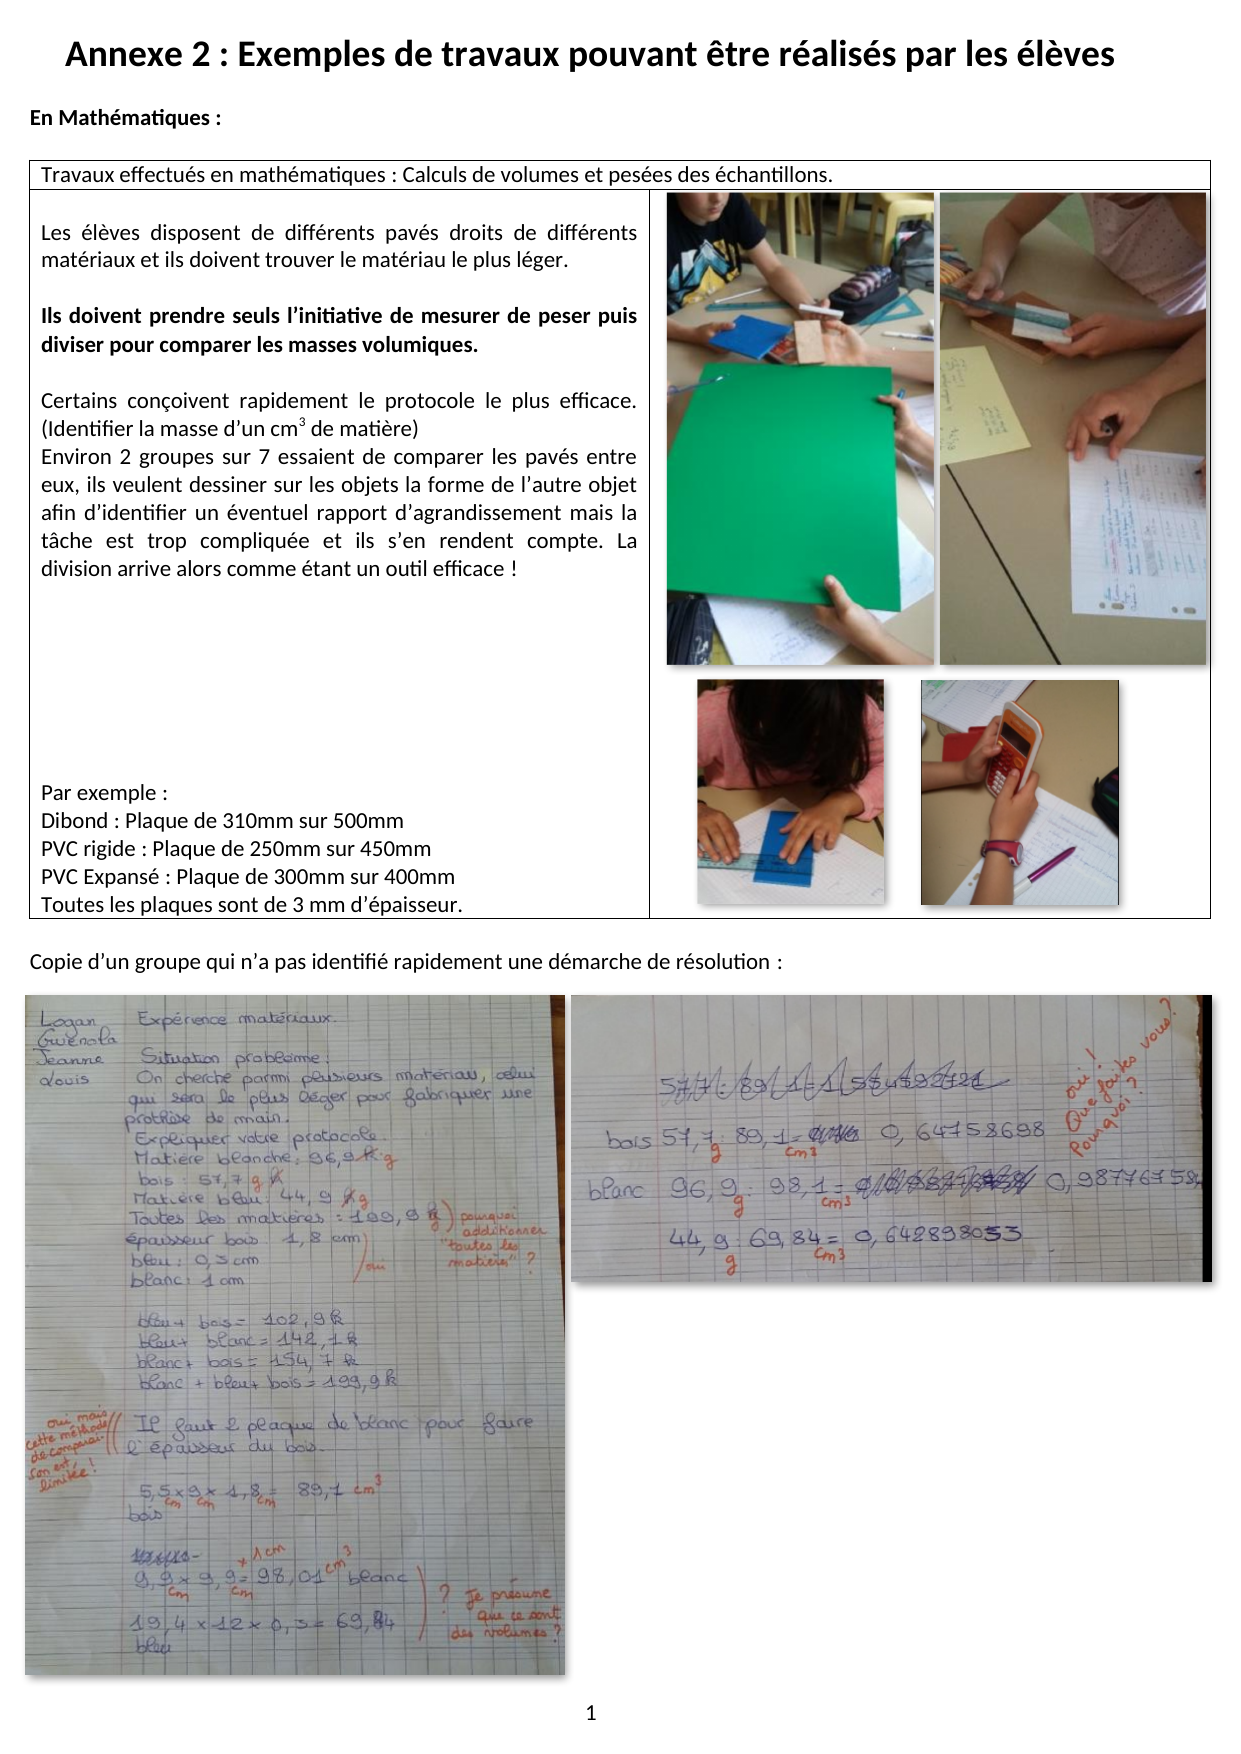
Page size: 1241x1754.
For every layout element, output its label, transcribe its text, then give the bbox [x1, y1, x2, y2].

picture [698, 680, 883, 903]
table_cell [650, 190, 1210, 918]
text Copie d’un groupe qui n’a pas identifié rapidement une démarche de résolution : [29, 947, 1152, 975]
picture [25, 995, 565, 1675]
text Annexe 2 : Exemples de travaux pouvant être réalisés par les élèves [29, 29, 1152, 75]
picture [667, 193, 934, 664]
picture [921, 680, 1119, 905]
text En Mathématiques : [29, 103, 1152, 131]
table_header Travaux effectués en mathématiques : Calculs de volumes et pesées des échantillons. [30, 161, 1210, 188]
table_cell Les élèves disposent de différents pavés droits de différents matériaux et ils doivent trouver le matériau le plus léger. Ils doivent prendre seuls l’initiative de mesurer de peser puis diviser pour comparer les masses volumiques. Certains conçoivent rapidement le protocole le plus efficace. (Identifier la masse d’un cm3 de matière) Environ 2 groupes sur 7 essaient de comparer les pavés entre eux, ils veulent dessiner sur les objets la forme de l’autre objet afin d’identifier un éventuel rapport d’agrandissement mais la tâche est trop compliquée et ils s’en rendent compte. La division arrive alors comme étant un outil efficace ! Par exemple : Dibond : Plaque de 310mm sur 500mm PVC rigide : Plaque de 250mm sur 450mm PVC Expansé : Plaque de 300mm sur 400mm Toutes les plaques sont de 3 mm d’épaisseur. [30, 190, 649, 918]
picture [571, 995, 1212, 1282]
picture [940, 193, 1206, 665]
